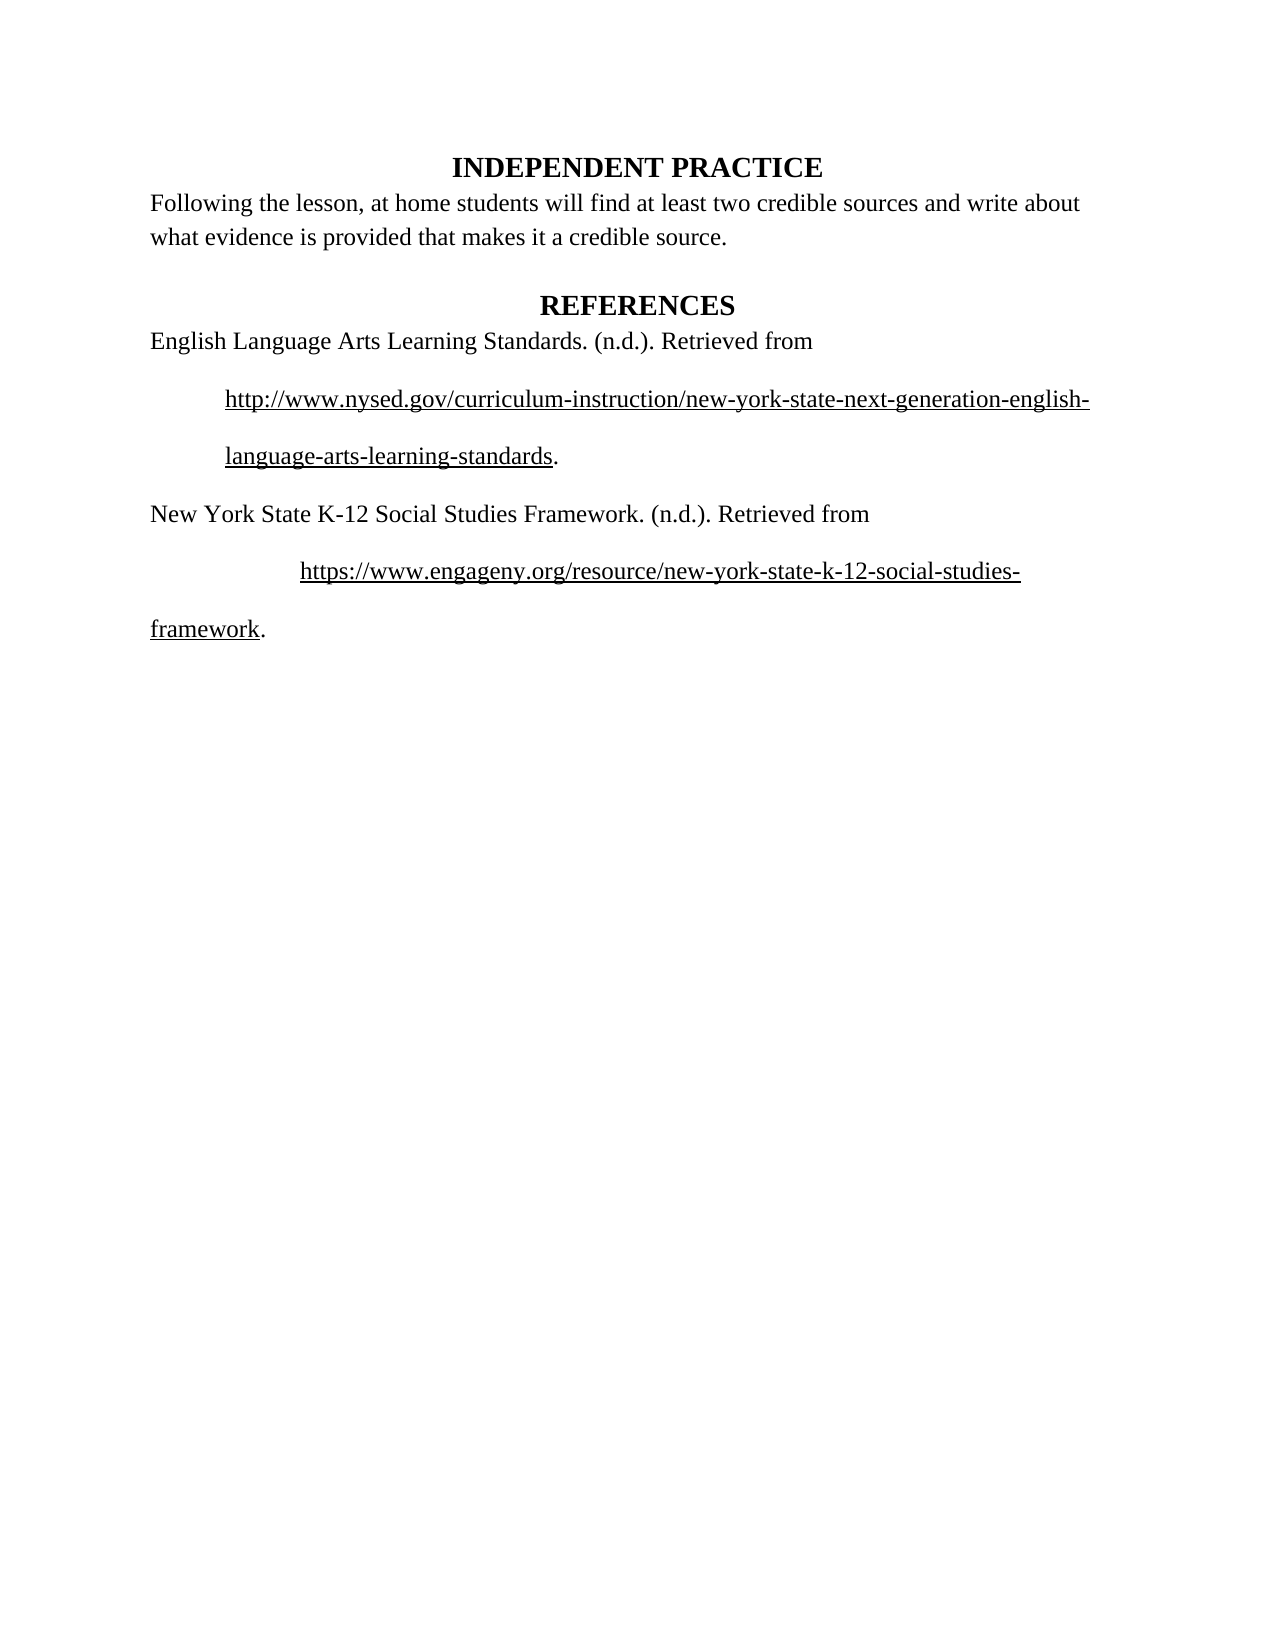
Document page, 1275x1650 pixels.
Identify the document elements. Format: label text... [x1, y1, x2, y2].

text REFERENCES [150, 288, 1125, 321]
text http://www.nysed.gov/curriculum-instruction/new-york-state-next-generation-english-language-arts-learning-standards. [225, 384, 1125, 470]
text English Language Arts Learning Standards. (n.d.). Retrieved from [190, 326, 1125, 355]
text Following the lesson, at home students will find at least two credible sources and write about what evidence is provided that makes it a credible source. [150, 188, 1125, 250]
text New York State K-12 Social Studies Framework. (n.d.). Retrieved from https://www.engageny.org/resource/new-york-state-k-12-social-studies-framework. [150, 499, 1125, 642]
text INDEPENDENT PRACTICE [150, 150, 1125, 183]
